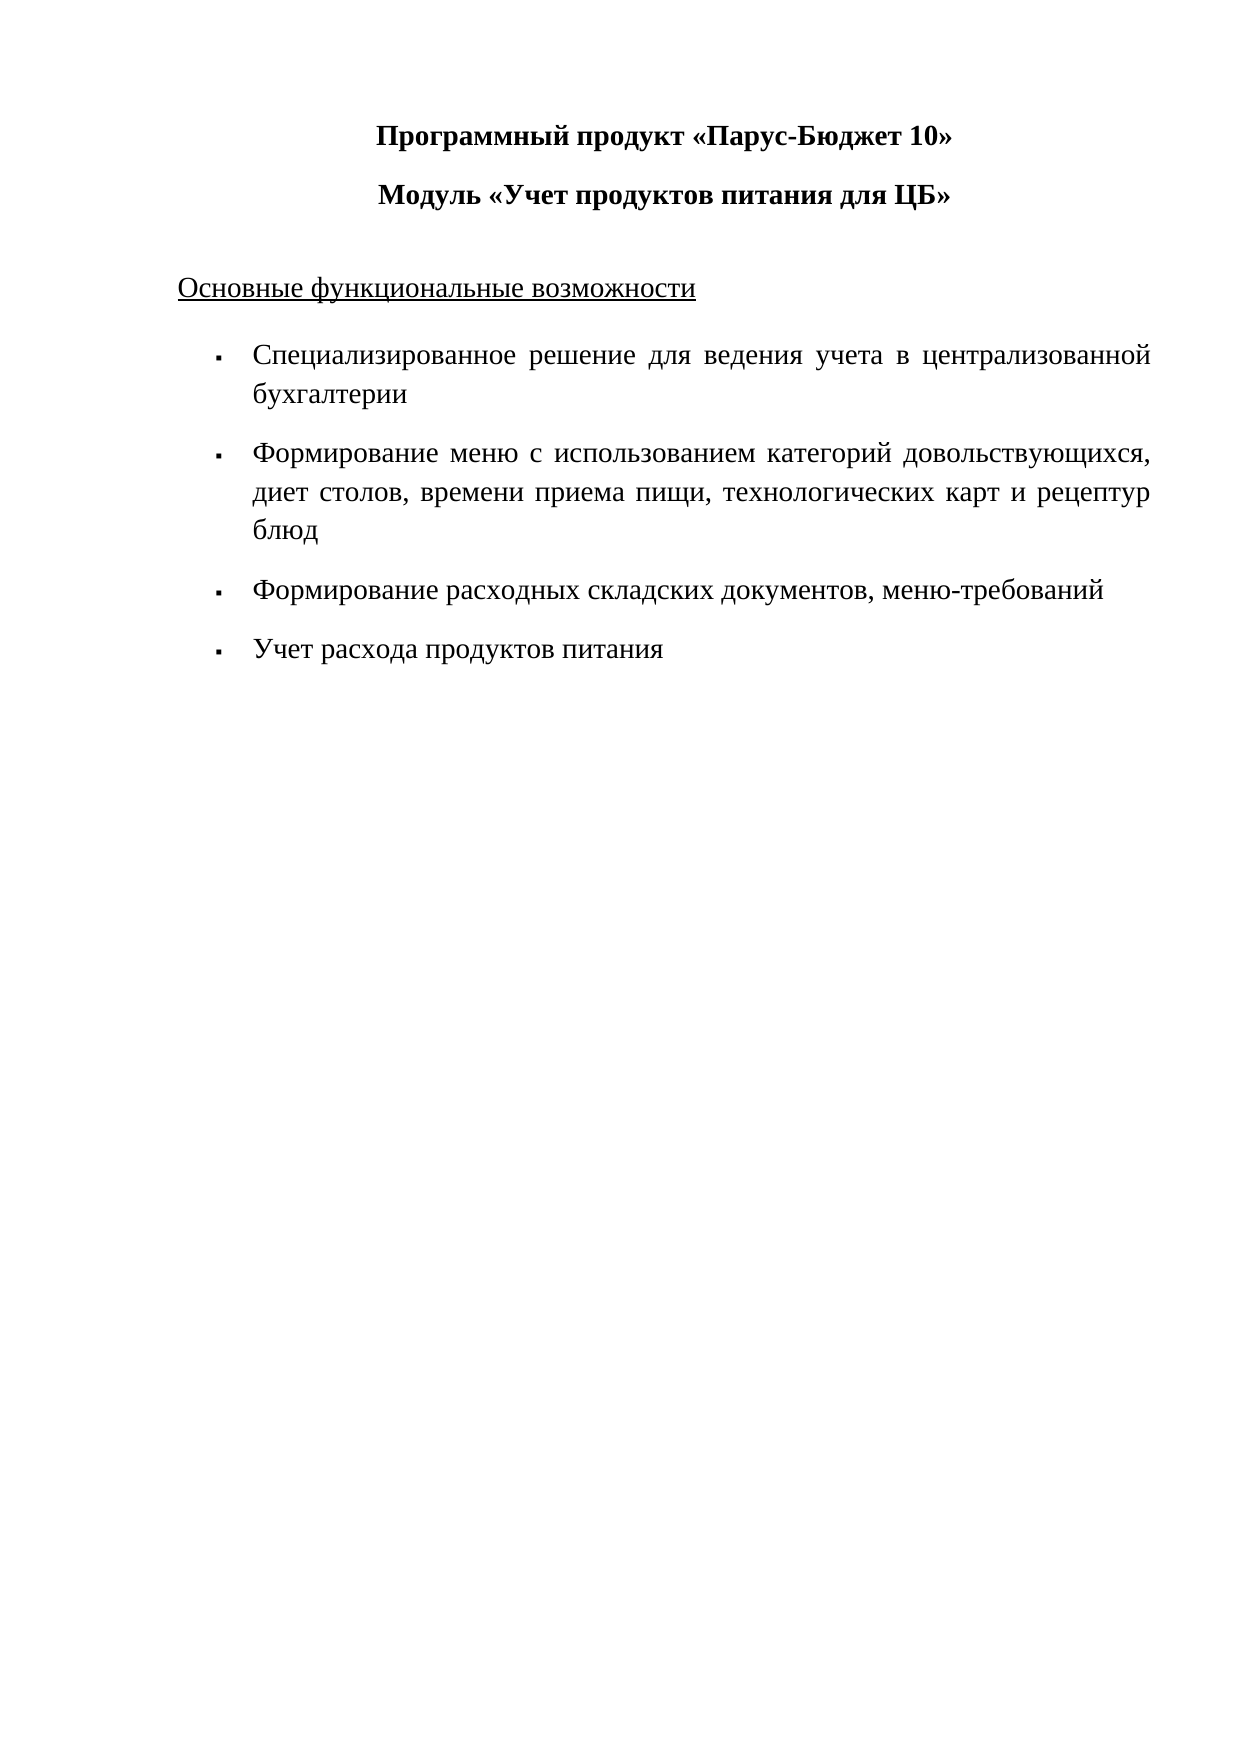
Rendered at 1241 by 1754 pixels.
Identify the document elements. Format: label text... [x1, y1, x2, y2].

list Основные функциональные возможности [177, 270, 1152, 304]
list Специализированное решение для ведения учета в централизованной бухгалтерии [215, 337, 1152, 409]
list Учет расхода продуктов питания [215, 631, 1152, 665]
text Программный продукт «Парус-Бюджет 10» [177, 118, 1152, 152]
list Формирование расходных складских документов, меню-требований [215, 572, 1152, 605]
text Модуль «Учет продуктов питания для ЦБ» [177, 177, 1152, 211]
list Формирование меню с использованием категорий довольствующихся, диет столов, времени приема пищи, технологических карт и рецептур блюд [215, 435, 1152, 546]
